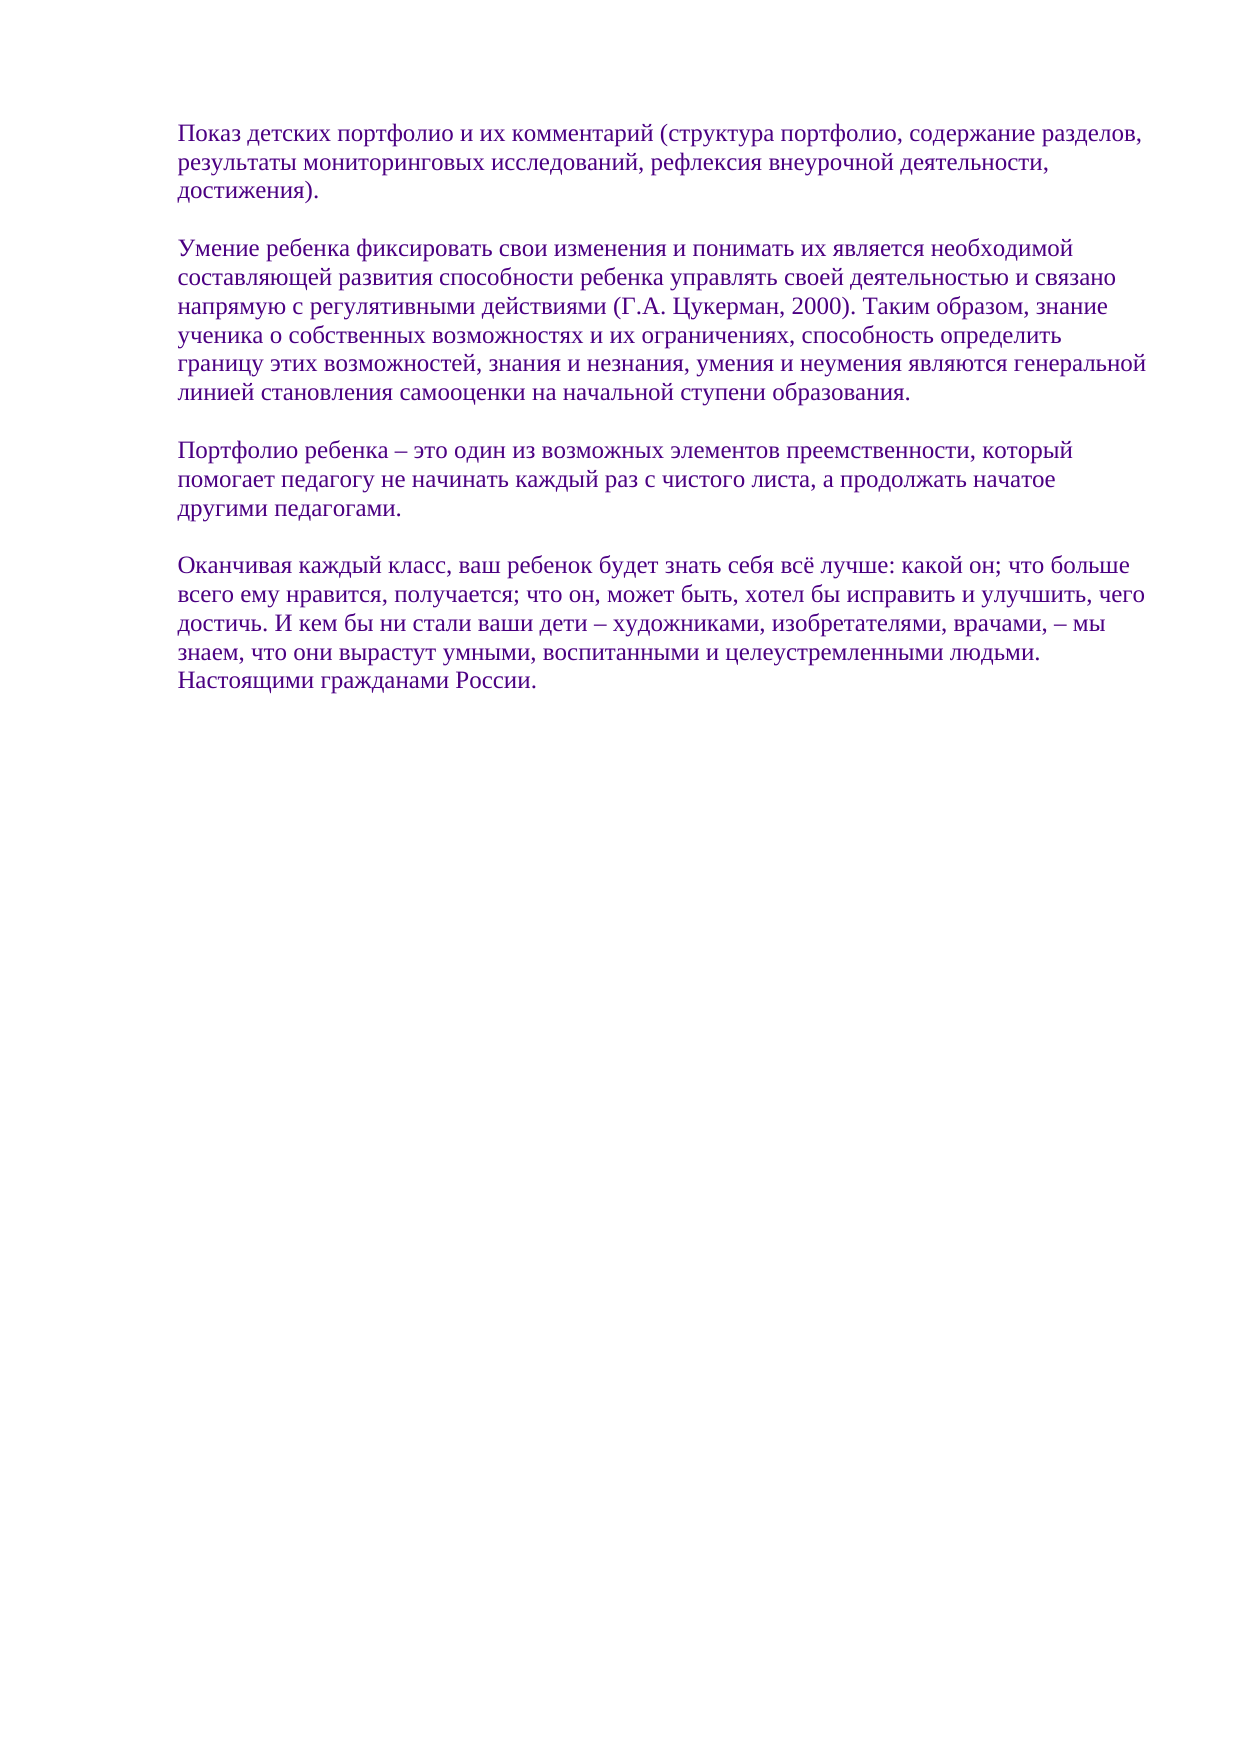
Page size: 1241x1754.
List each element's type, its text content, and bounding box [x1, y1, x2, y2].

text Оканчивая каждый класс, ваш ребенок будет знать себя всё лучше: какой он; что больше всего ему нравится, получается; что он, может быть, хотел бы исправить и улучшить, чего достичь. И кем бы ни стали ваши дети – художниками, изобретателями, врачами, – мы знаем, что они вырастут умными, воспитанными и целеустремленными людьми. Настоящими гражданами России. [177, 551, 1152, 694]
text Портфолио ребенка – это один из возможных элементов преемственности, который помогает педагогу не начинать каждый раз с чистого листа, а продолжать начатое другими педагогами. [177, 435, 1152, 521]
text Показ детских портфолио и их комментарий (структура портфолио, содержание разделов, результаты мониторинговых исследований, рефлексия внеурочной деятельности, достижения). [177, 118, 1152, 204]
text Умение ребенка фиксировать свои изменения и понимать их является необходимой составляющей развития способности ребенка управлять своей деятельностью и связано напрямую с регулятивными действиями (Г.А. Цукерман, 2000). Таким образом, знание ученика о собственных возможностях и их ограничениях, способность определить границу этих возможностей, знания и незнания, умения и неумения являются генеральной линией становления самооценки на начальной ступени образования. [177, 233, 1152, 406]
